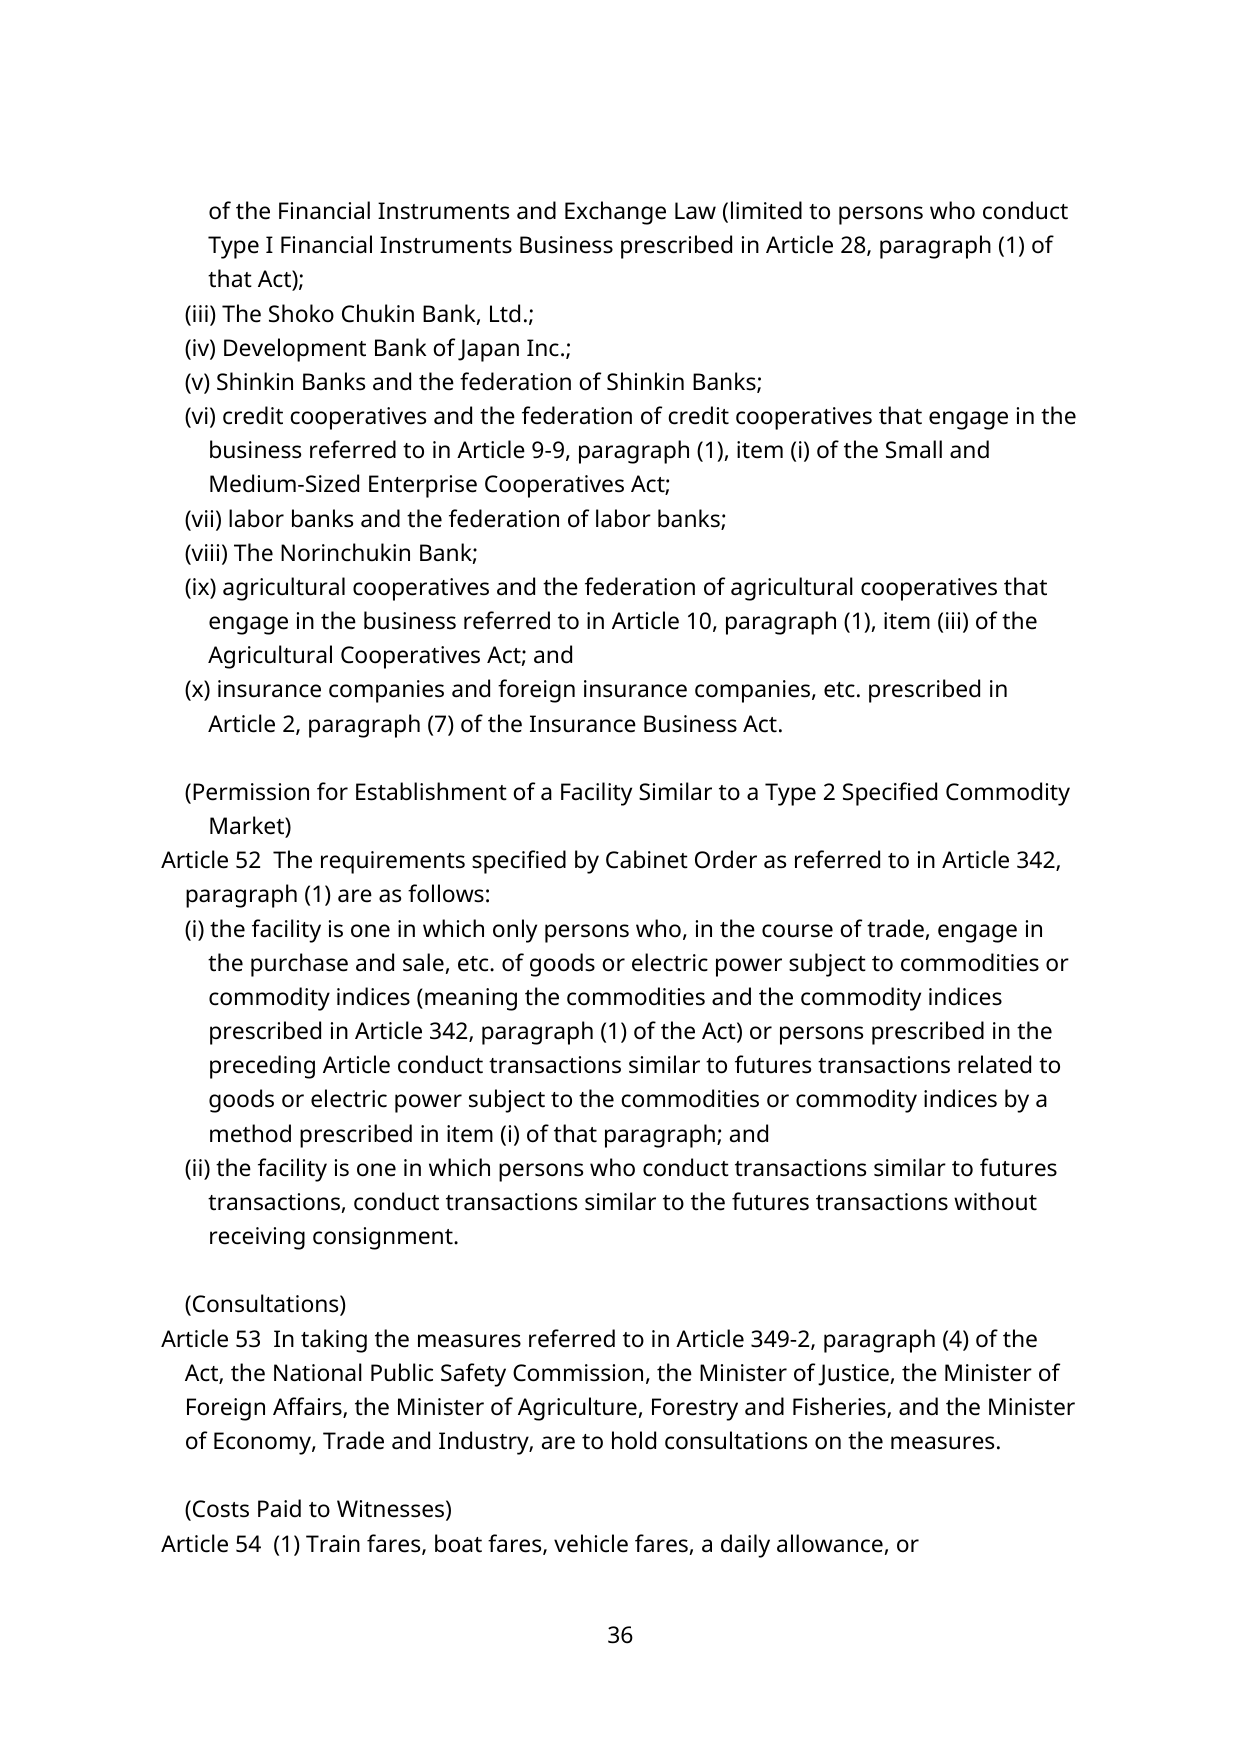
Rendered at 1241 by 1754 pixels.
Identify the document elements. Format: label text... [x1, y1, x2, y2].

text (i) the facility is one in which only persons who, in the course of trade, engage in the purchase and sale, etc. of goods or electric power subject to commodities or commodity indices (meaning the commodities and the commodity indices prescribed in Article 342, paragraph (1) of the Act) or persons prescribed in the preceding Article conduct transactions similar to futures transactions related to goods or electric power subject to the commodities or commodity indices by a method prescribed in item (i) of that paragraph; and [184, 911, 1079, 1150]
text Article 52 The requirements specified by Cabinet Order as referred to in Article 342, paragraph (1) are as follows: [161, 843, 1079, 911]
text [161, 1526, 1079, 1560]
text (iv) Development Bank of Japan Inc.; [184, 330, 1079, 364]
text (Consultations) [184, 1287, 1079, 1321]
text (Costs Paid to Witnesses) [184, 1492, 1079, 1526]
text (iii) The Shoko Chukin Bank, Ltd.; [184, 296, 1079, 330]
text (vi) credit cooperatives and the federation of credit cooperatives that engage in the business referred to in Article 9-9, paragraph (1), item (i) of the Small and Medium-Sized Enterprise Cooperatives Act; [184, 399, 1079, 501]
text (vii) labor banks and the federation of labor banks; [184, 501, 1079, 535]
text (v) Shinkin Banks and the federation of Shinkin Banks; [184, 364, 1079, 399]
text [184, 194, 1079, 296]
text (ix) agricultural cooperatives and the federation of agricultural cooperatives that engage in the business referred to in Article 10, paragraph (1), item (iii) of the Agricultural Cooperatives Act; and [184, 569, 1079, 672]
text Article 53 In taking the measures referred to in Article 349-2, paragraph (4) of the Act, the National Public Safety Commission, the Minister of Justice, the Minister of Foreign Affairs, the Minister of Agriculture, Forestry and Fisheries, and the Minister of Economy, Trade and Industry, are to hold consultations on the measures. [161, 1321, 1079, 1458]
text (ii) the facility is one in which persons who conduct transactions similar to futures transactions, conduct transactions similar to the futures transactions without receiving consignment. [184, 1150, 1079, 1253]
text (x) insurance companies and foreign insurance companies, etc. prescribed in Article 2, paragraph (7) of the Insurance Business Act. [184, 672, 1079, 740]
text (viii) The Norinchukin Bank; [184, 535, 1079, 569]
text (Permission for Establishment of a Facility Similar to a Type 2 Specified Commodity Market) [184, 774, 1079, 843]
